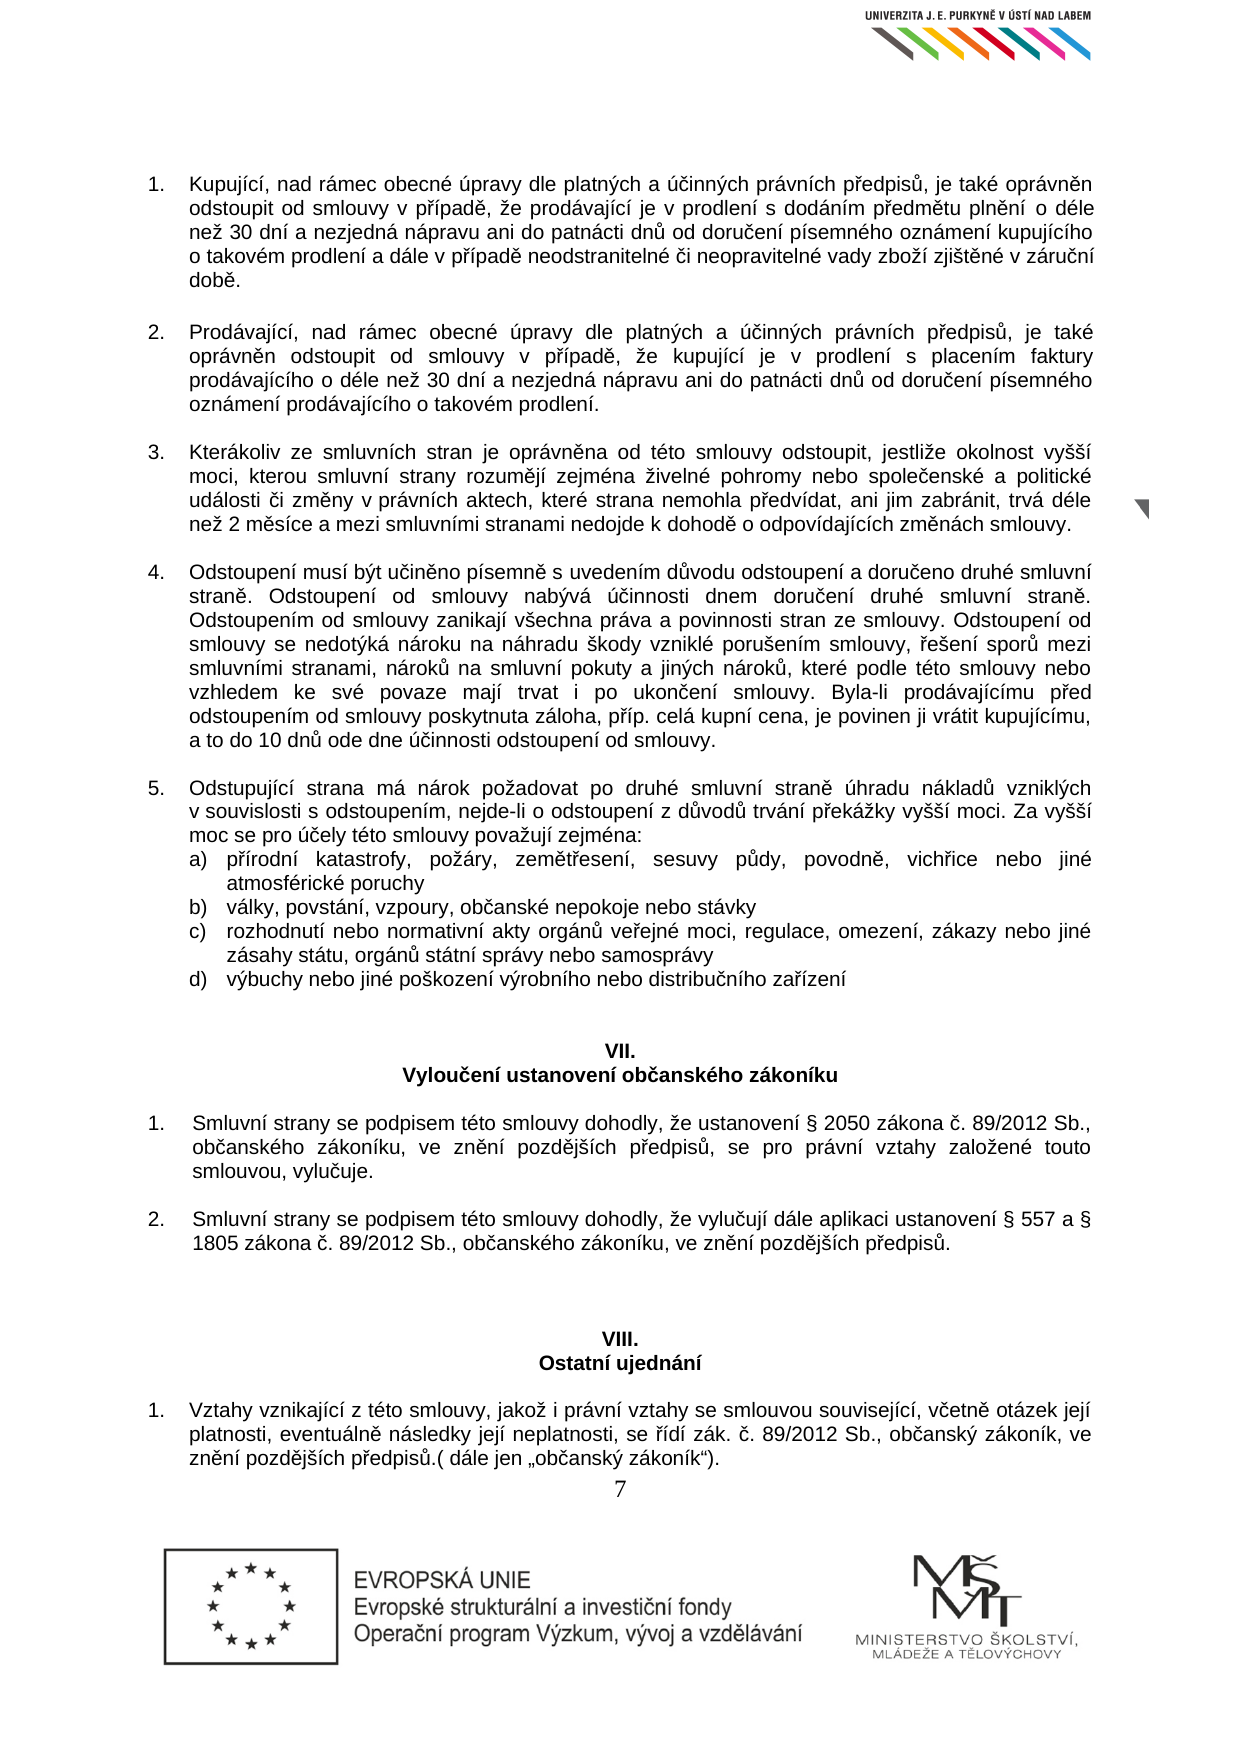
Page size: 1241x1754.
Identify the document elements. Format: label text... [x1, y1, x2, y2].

text Vyloučení ustanovení občanského zákoníku [148, 1063, 1093, 1087]
list Vztahy vznikající z této smlouvy, jakož i právní vztahy se smlouvou související, včetně otázek její platnosti, eventuálně následky její neplatnosti, se řídí zák. č. 89/2012 Sb., občanský zákoník, ve znění pozdějších předpisů.( dále jen „občanský zákoník“). [148, 1398, 1093, 1470]
list Odstoupení musí být učiněno písemně s uvedením důvodu odstoupení a doručeno druhé smluvní straně. Odstoupení od smlouvy nabývá účinnosti dnem doručení druhé smluvní straně. Odstoupením od smlouvy zanikají všechna práva a povinnosti stran ze smlouvy. Odstoupení od smlouvy se nedotýká nároku na náhradu škody vzniklé porušením smlouvy, řešení sporů mezi smluvními stranami, nároků na smluvní pokuty a jiných nároků, které podle této smlouvy nebo vzhledem ke své povaze mají trvat i po ukončení smlouvy. Byla-li prodávajícímu před odstoupením od smlouvy poskytnuta záloha, příp. celá kupní cena, je povinen ji vrátit kupujícímu, a to do 10 dnů ode dne účinnosti odstoupení od smlouvy. [148, 560, 1093, 751]
list války, povstání, vzpoury, občanské nepokoje nebo stávky [189, 895, 1093, 919]
list výbuchy nebo jiné poškození výrobního nebo distribučního zařízení [189, 967, 1093, 991]
list přírodní katastrofy, požáry, zemětřesení, sesuvy půdy, povodně, vichřice nebo jiné atmosférické poruchy [189, 847, 1093, 895]
list Prodávající, nad rámec obecné úpravy dle platných a účinných právních předpisů, je také oprávněn odstoupit od smlouvy v případě, že kupující je v prodlení s placením faktury prodávajícího o déle než 30 dní a nezjedná nápravu ani do patnácti dnů od doručení písemného oznámení prodávajícího o takovém prodlení. [148, 320, 1094, 416]
list Kupující, nad rámec obecné úpravy dle platných a účinných právních předpisů, je také oprávněn odstoupit od smlouvy v případě, že prodávající je v prodlení s dodáním předmětu plnění o déle než 30 dní a nezjedná nápravu ani do patnácti dnů od doručení písemného oznámení kupujícího o takovém prodlení a dále v případě neodstranitelné či neopravitelné vady zboží zjištěné v záruční době. [148, 172, 1094, 291]
text Ostatní ujednání [148, 1350, 1093, 1374]
picture [0, 0, 1179, 1681]
text VIII. [148, 1326, 1093, 1350]
list Odstupující strana má nárok požadovat po druhé smluvní straně úhradu nákladů vzniklých v souvislosti s odstoupením, nejde-li o odstoupení z důvodů trvání překážky vyšší moci. Za vyšší moc se pro účely této smlouvy považují zejména: [148, 775, 1093, 847]
text 1. Smluvní strany se podpisem této smlouvy dohodly, že ustanovení § 2050 zákona č. 89/2012 Sb., občanského zákoníku, ve znění pozdějších předpisů, se pro právní vztahy založené touto smlouvou, vylučuje. [148, 1111, 1093, 1183]
list rozhodnutí nebo normativní akty orgánů veřejné moci, regulace, omezení, zákazy nebo jiné zásahy státu, orgánů státní správy nebo samosprávy [189, 919, 1093, 967]
text 2. Smluvní strany se podpisem této smlouvy dohodly, že vylučují dále aplikaci ustanovení § 557 a § 1805 zákona č. 89/2012 Sb., občanského zákoníku, ve znění pozdějších předpisů. [148, 1207, 1093, 1254]
list Kterákoliv ze smluvních stran je oprávněna od této smlouvy odstoupit, jestliže okolnost vyšší moci, kterou smluvní strany rozumějí zejména živelné pohromy nebo společenské a politické události či změny v právních aktech, které strana nemohla předvídat, ani jim zabránit, trvá déle než 2 měsíce a mezi smluvními stranami nedojde k dohodě o odpovídajících změnách smlouvy. [148, 440, 1093, 536]
text VII. [148, 1039, 1093, 1063]
